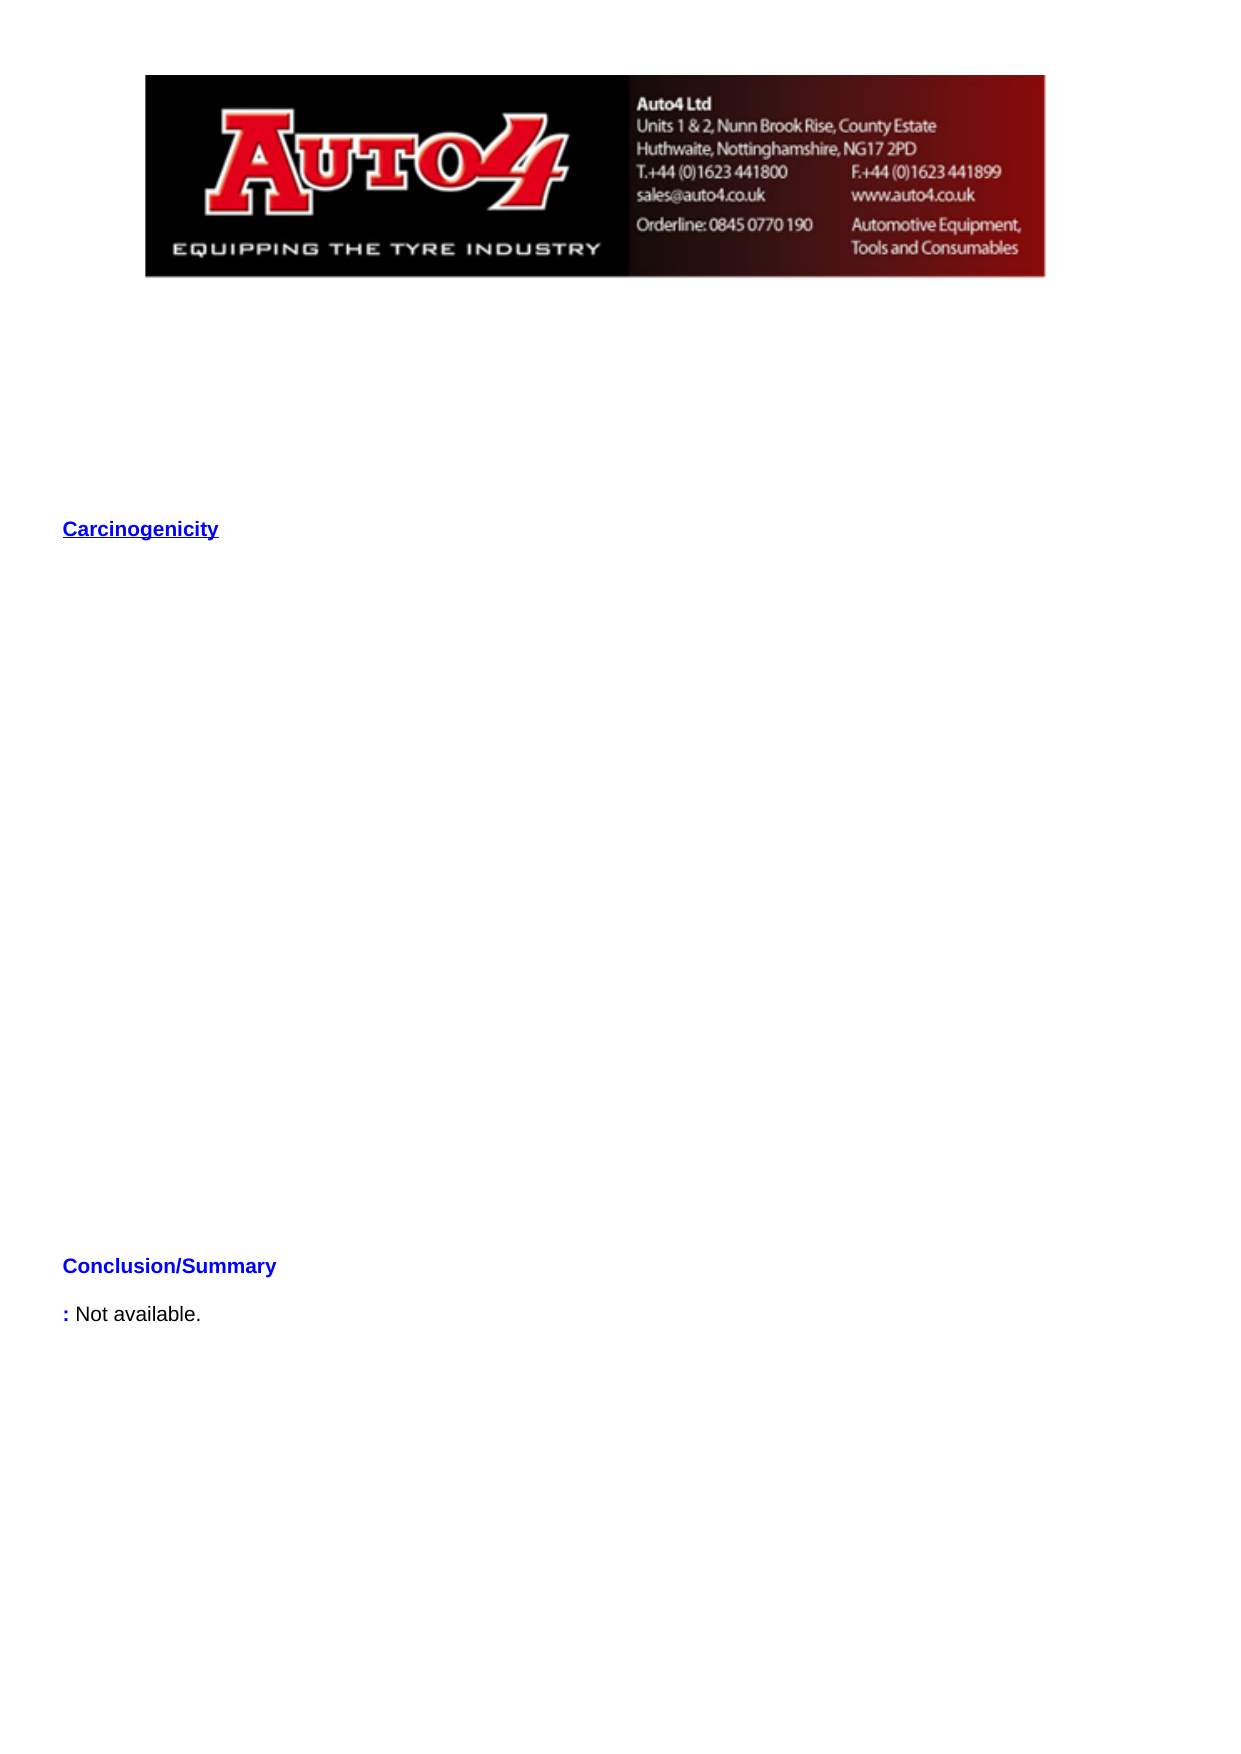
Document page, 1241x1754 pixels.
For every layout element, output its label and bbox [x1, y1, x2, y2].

picture [145, 75, 1048, 280]
